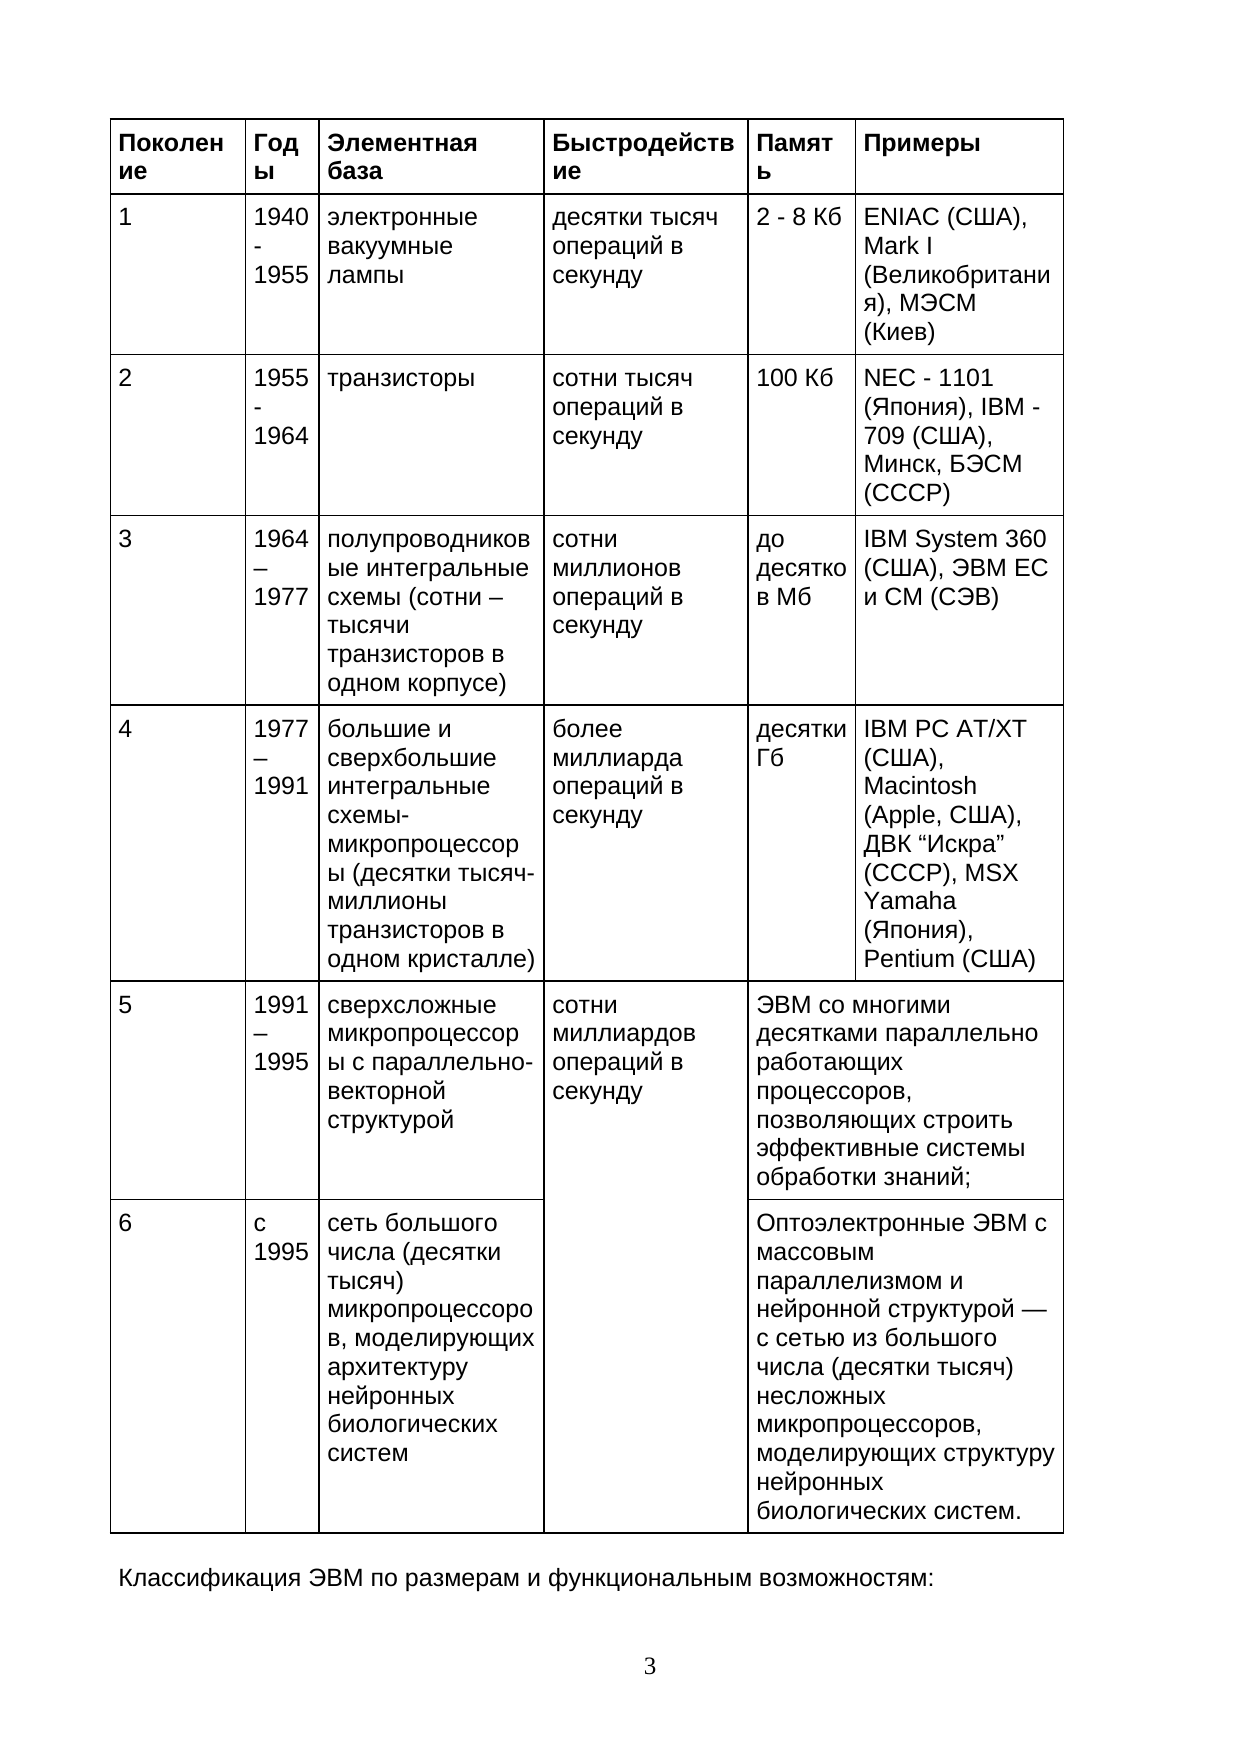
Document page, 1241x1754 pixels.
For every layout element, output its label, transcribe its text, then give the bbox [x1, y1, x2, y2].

table_cell 5 [111, 982, 245, 1199]
table_cell 2 [111, 355, 245, 515]
table_cell сеть большого числа (десятки тысяч) микропроцессоров, моделирующих архитектуру нейронных биологических систем [320, 1200, 543, 1532]
table_cell большие и сверхбольшие интегральные схемы- микропроцессоры (десятки тысяч- миллионы транзисторов в одном кристалле) [320, 706, 543, 980]
text Классификация ЭВМ по размерам и функциональным возможностям: [118, 1563, 1181, 1592]
table_cell IBM System 360 (США), ЭВМ ЕС и СМ (СЭВ) [856, 516, 1063, 704]
table_cell Оптоэлектронные ЭВМ с массовым параллелизмом и нейронной структурой — с сетью из большого числа (десятки тысяч) несложных микропроцессоров, моделирующих структуру нейронных биологических систем. [749, 1200, 1063, 1532]
table_cell 6 [111, 1200, 245, 1532]
table_cell 1977 – 1991 [246, 706, 318, 980]
table_cell 1955 - 1964 [246, 355, 318, 515]
table_cell десятки Гб [749, 706, 855, 980]
table_header Примеры [856, 120, 1063, 193]
table_cell более миллиарда операций в секунду [545, 706, 747, 980]
table_cell 100 Кб [749, 355, 855, 515]
table_cell NEC - 1101 (Япония), IBM - 709 (США), Минск, БЭСМ (СССР) [856, 355, 1063, 515]
table_cell полупроводниковые интегральные схемы (сотни – тысячи транзисторов в одном корпусе) [320, 516, 543, 704]
table_cell с 1995 [246, 1200, 318, 1532]
table_header Память [749, 120, 855, 193]
table_cell 1940 -1955 [246, 195, 318, 354]
table_cell сотни миллионов операций в секунду [545, 516, 747, 704]
table_header Быстродействие [545, 120, 747, 193]
table_cell до десятков Мб [749, 516, 855, 704]
table_cell ENIAC (США), Mark I (Великобритания), МЭСМ (Киев) [856, 195, 1063, 354]
table_cell 1 [111, 195, 245, 354]
table_cell 1991 – 1995 [246, 982, 318, 1199]
table_cell 4 [111, 706, 245, 980]
table_cell транзисторы [320, 355, 543, 515]
table_cell сверхсложные микропроцессоры с параллельно-векторной структурой [320, 982, 543, 1199]
table_cell ЭВМ со многими десятками параллельно работающих процессоров, позволяющих строить эффективные системы обработки знаний; [749, 982, 1063, 1199]
table_header Поколение [111, 120, 245, 193]
table_cell IBM PC AT/XT (США), Macintosh (Apple, США), ДВК “Искра” (СССР), MSX Yamaha (Япония), Pentium (США) [856, 706, 1063, 980]
table_cell десятки тысяч операций в секунду [545, 195, 747, 354]
table_header Элементная база [320, 120, 543, 193]
table_cell 1964 – 1977 [246, 516, 318, 704]
table_cell 2 - 8 Кб [749, 195, 855, 354]
table_cell сотни миллиардов операций в секунду [545, 982, 747, 1532]
table_cell сотни тысяч операций в секунду [545, 355, 747, 515]
table_header Годы [246, 120, 318, 193]
table_cell 3 [111, 516, 245, 704]
table_cell электронные вакуумные лампы [320, 195, 543, 354]
